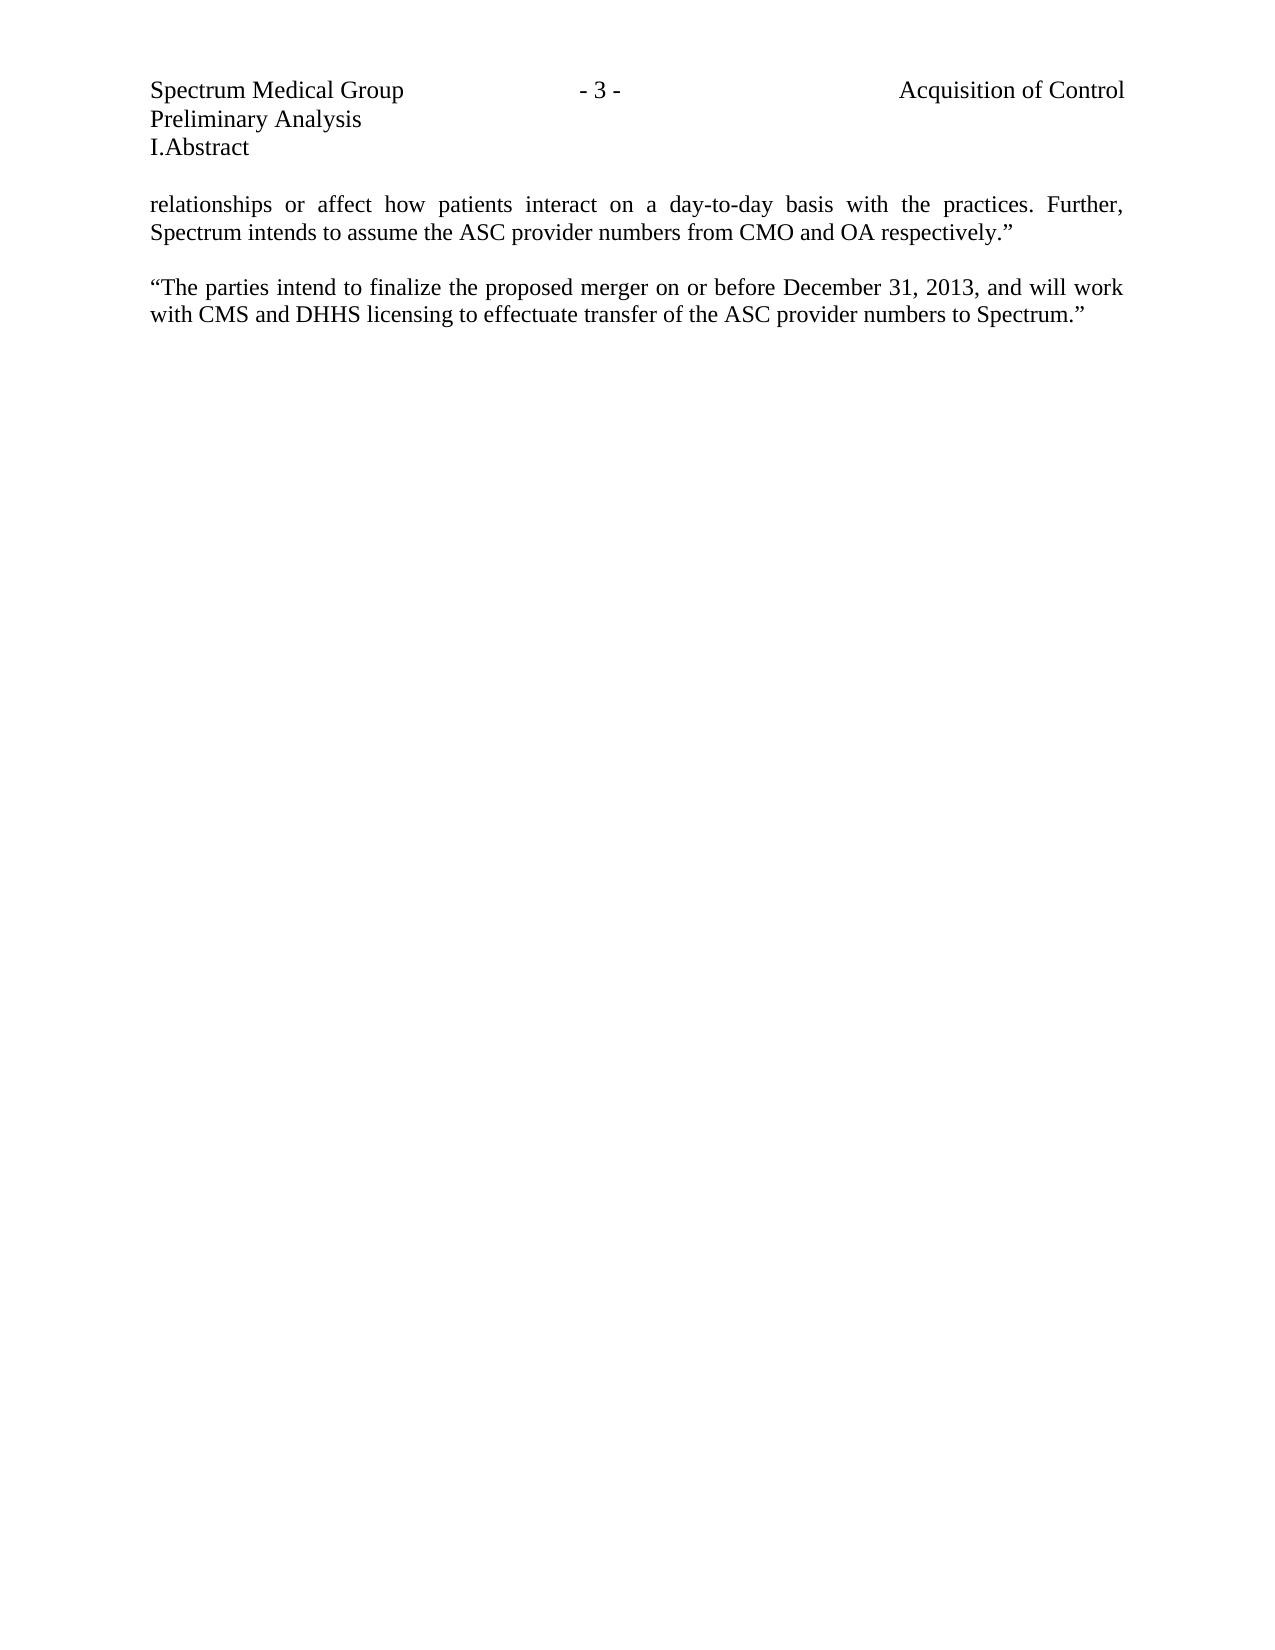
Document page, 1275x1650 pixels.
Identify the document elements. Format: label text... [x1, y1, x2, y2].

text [150, 190, 1125, 245]
text “The parties intend to finalize the proposed merger on or before December 31, 2013, and will work with CMS and DHHS licensing to effectuate transfer of the ASC provider numbers to Spectrum.” [150, 273, 1125, 328]
